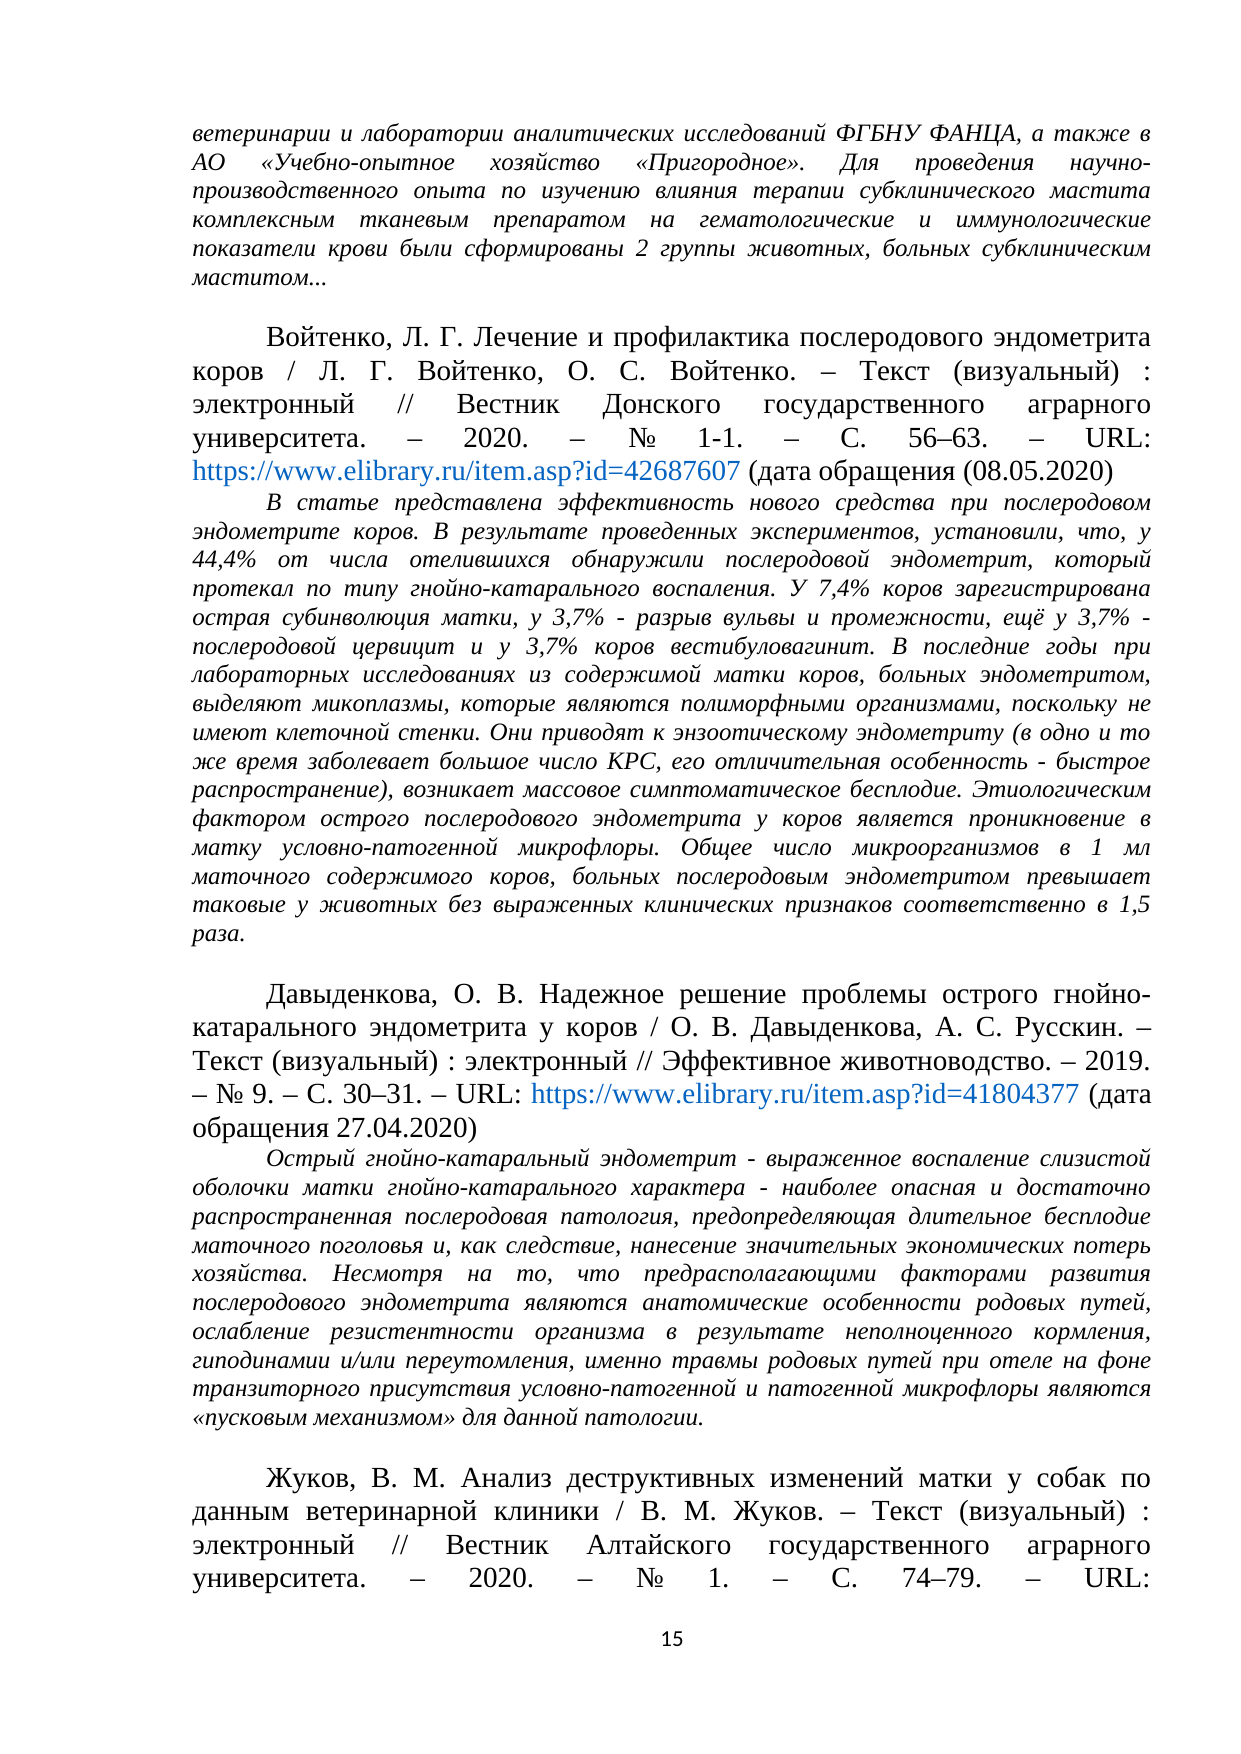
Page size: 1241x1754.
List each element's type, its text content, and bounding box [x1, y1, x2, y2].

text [192, 1460, 1152, 1594]
text Войтенко, Л. Г. Лечение и профилактика послеродового эндометрита коров / Л. Г. Войтенко, О. С. Войтенко. – Текст (визуальный) : электронный // Вестник Донского государственного аграрного университета. – 2020. – № 1-1. – С. 56–63. – URL: https://www.elibrary.ru/item.asp?id=42687607 (дата обращения (08.05.2020) [192, 319, 1152, 487]
text Давыденкова, О. В. Надежное решение проблемы острого гнойно-катарального эндометрита у коров / О. В. Давыденкова, А. С. Русскин. – Текст (визуальный) : электронный // Эффективное животноводство. – 2019. – № 9. – С. 30–31. – URL: https://www.elibrary.ru/item.asp?id=41804377 (дата обращения 27.04.2020) [192, 976, 1152, 1143]
text Острый гнойно-катаральный эндометрит - выраженное воспаление слизистой оболочки матки гнойно-катарального характера - наиболее опасная и достаточно распространенная послеродовая патология, предопределяющая длительное бесплодие маточного поголовья и, как следствие, нанесение значительных экономических потерь хозяйства. Несмотря на то, что предрасполагающими факторами развития послеродового эндометрита являются анатомические особенности родовых путей, ослабление резистентности организма в результате неполноценного кормления, гиподинамии и/или переутомления, именно травмы родовых путей при отеле на фоне транзиторного присутствия условно-патогенной и патогенной микрофлоры являются «пусковым механизмом» для данной патологии. [192, 1143, 1152, 1431]
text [192, 118, 1152, 291]
text В статье представлена эффективность нового средства при послеродовом эндометрите коров. В результате проведенных экспериментов, установили, что, у 44,4% от числа отелившихся обнаружили послеродовой эндометрит, который протекал по типу гнойно-катарального воспаления. У 7,4% коров зарегистрирована острая субинволюция матки, у 3,7% - разрыв вульвы и промежности, ещё у 3,7% - послеродовой цервицит и у 3,7% коров вестибуловагинит. В последние годы при лабораторных исследованиях из содержимой матки коров, больных эндометритом, выделяют микоплазмы, которые являются полиморфными организмами, поскольку не имеют клеточной стенки. Они приводят к энзоотическому эндометриту (в одно и то же время заболевает большое число КРС, его отличительная особенность - быстрое распространение), возникает массовое симптоматическое бесплодие. Этиологическим фактором острого послеродового эндометрита у коров является проникновение в матку условно-патогенной микрофлоры. Общее число микроорганизмов в 1 мл маточного содержимого коров, больных послеродовым эндометритом превышает таковые у животных без выраженных клинических признаков соответственно в 1,5 раза. [192, 487, 1152, 947]
